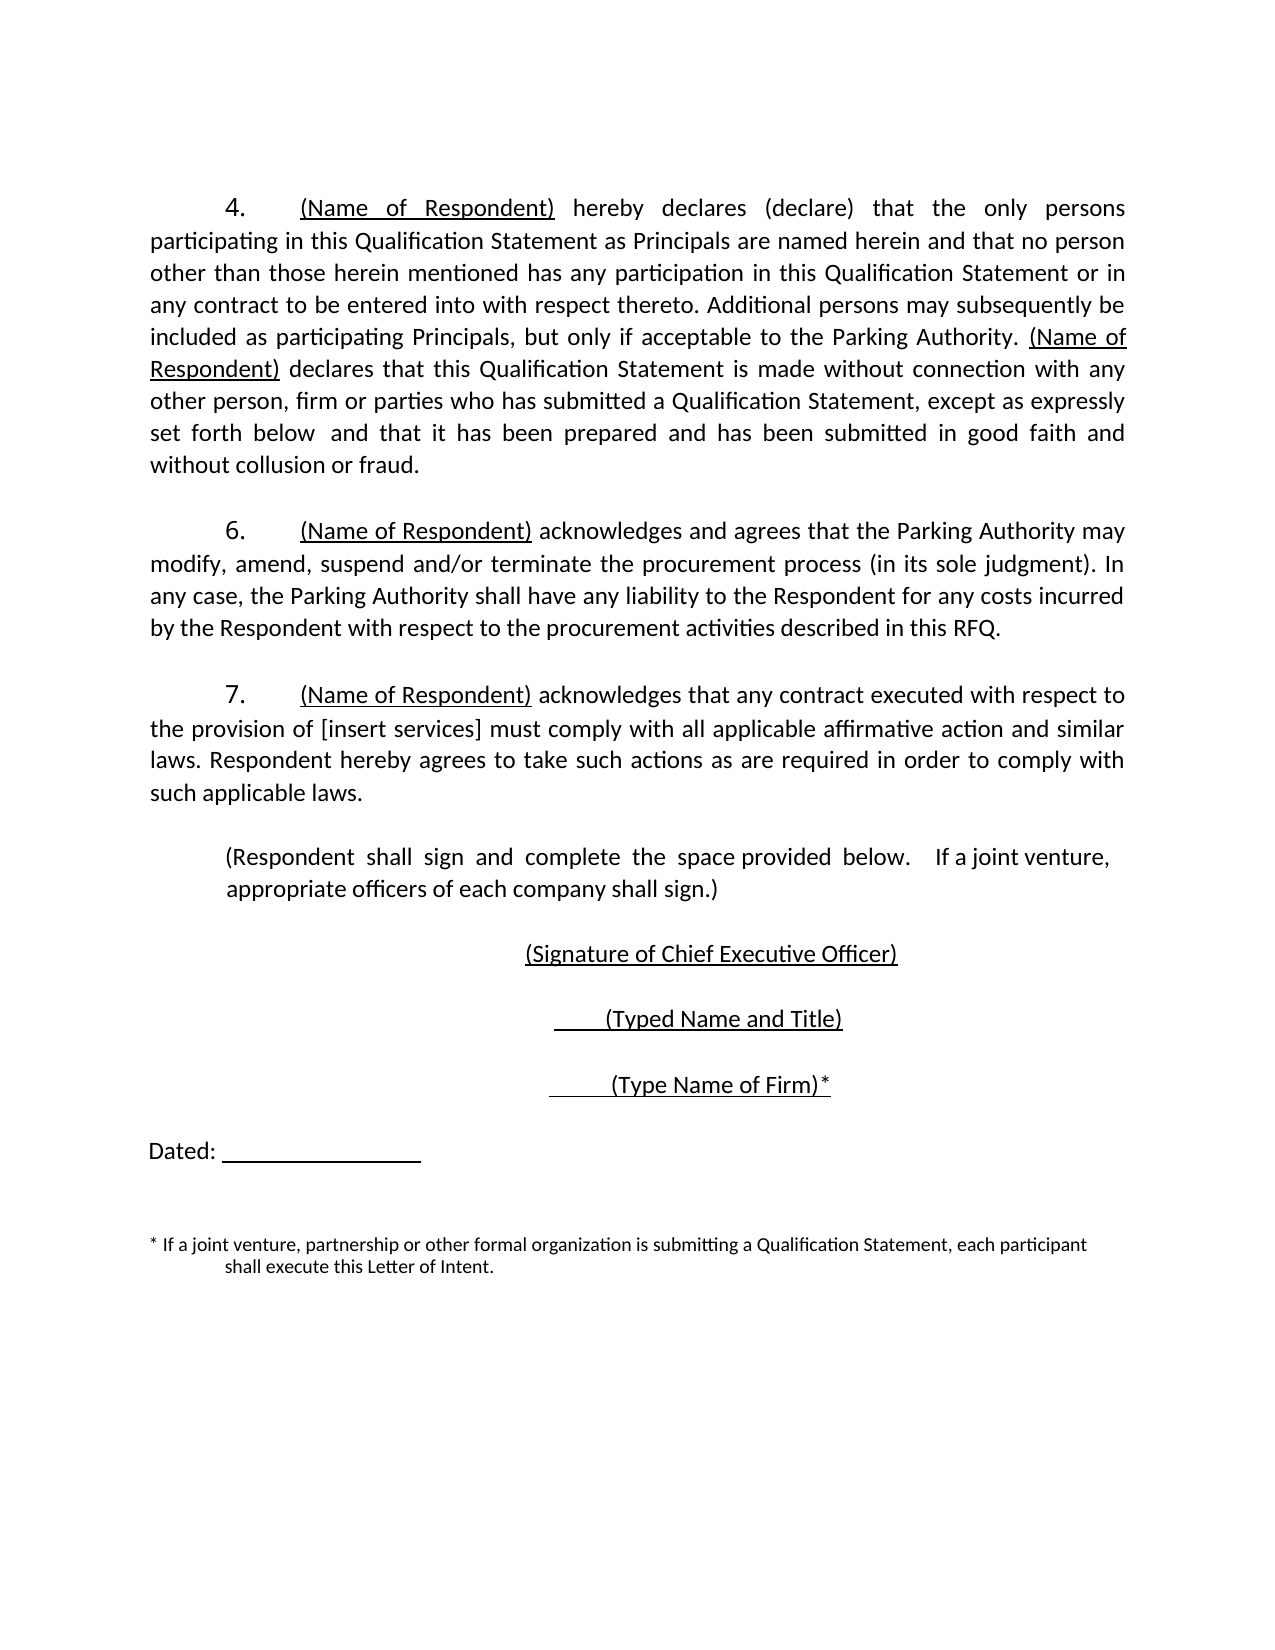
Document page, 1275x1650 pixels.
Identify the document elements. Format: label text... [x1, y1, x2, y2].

text Dated: [148, 1135, 1137, 1166]
text * If a joint venture, partnership or other formal organization is submitting a Qualification Statement, each participant shall execute this Letter of Intent. [148, 1234, 1121, 1279]
list (Name of Respondent) acknowledges that any contract executed with respect to the provision of [insert services] must comply with all applicable affirmative action and similar laws. Respondent hereby agrees to take such actions as are required in order to comply with such applicable laws. [150, 677, 1126, 807]
text (Signature of Chief Executive Officer) [525, 938, 1137, 968]
list (Name of Respondent) acknowledges and agrees that the Parking Authority may modify, amend, suspend and/or terminate the procurement process (in its sole judgment). In any case, the Parking Authority shall have any liability to the Respondent for any costs incurred by the Respondent with respect to the procurement activities described in this RFQ. [150, 513, 1126, 643]
text (Respondent shall sign and complete the space provided below. If a joint venture, appropriate officers of each company shall sign.) [225, 841, 1121, 903]
list (Name of Respondent) hereby declares (declare) that the only persons participating in this Qualification Statement as Principals are named herein and that no person other than those herein mentioned has any participation in this Qualification Statement or in any contract to be entered into with respect thereto. Additional persons may subsequently be included as participating Principals, but only if acceptable to the Parking Authority. (Name of Respondent) declares that this Qualification Statement is made without connection with any other person, firm or parties who has submitted a Qualification Statement, except as expressly set forth below and that it has been prepared and has been submitted in good faith and without collusion or fraud. [150, 189, 1126, 479]
text (Typed Name and Title) [554, 1004, 1137, 1034]
text (Type Name of Firm)* [548, 1069, 1137, 1100]
